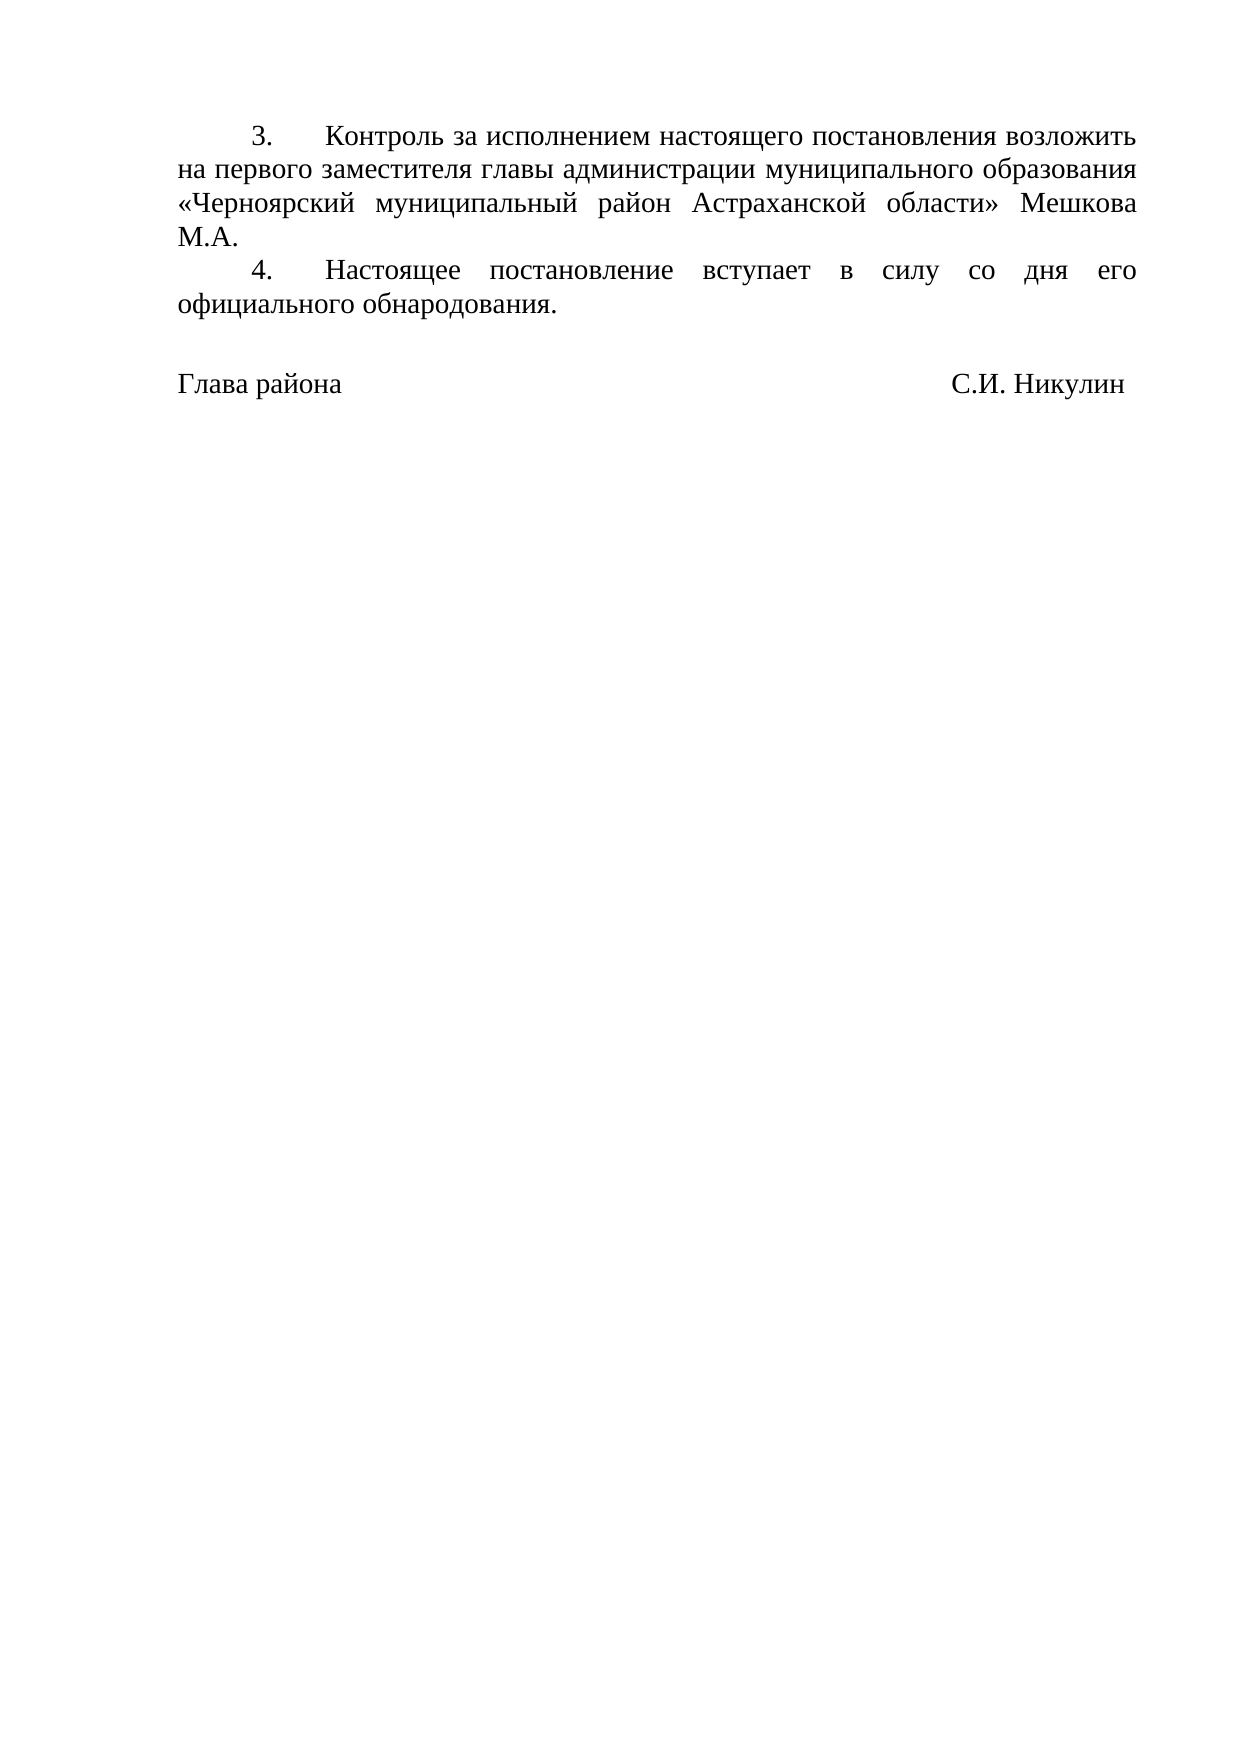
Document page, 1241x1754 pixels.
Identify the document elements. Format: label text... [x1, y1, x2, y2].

list Настоящее постановление вступает в силу со дня его официального обнародования. [177, 252, 1137, 319]
text Глава района С.И. Никулин [177, 366, 1137, 400]
list Контроль за исполнением настоящего постановления возложить на первого заместителя главы администрации муниципального образования «Черноярский муниципальный район Астраханской области» Мешкова М.А. [177, 118, 1137, 252]
